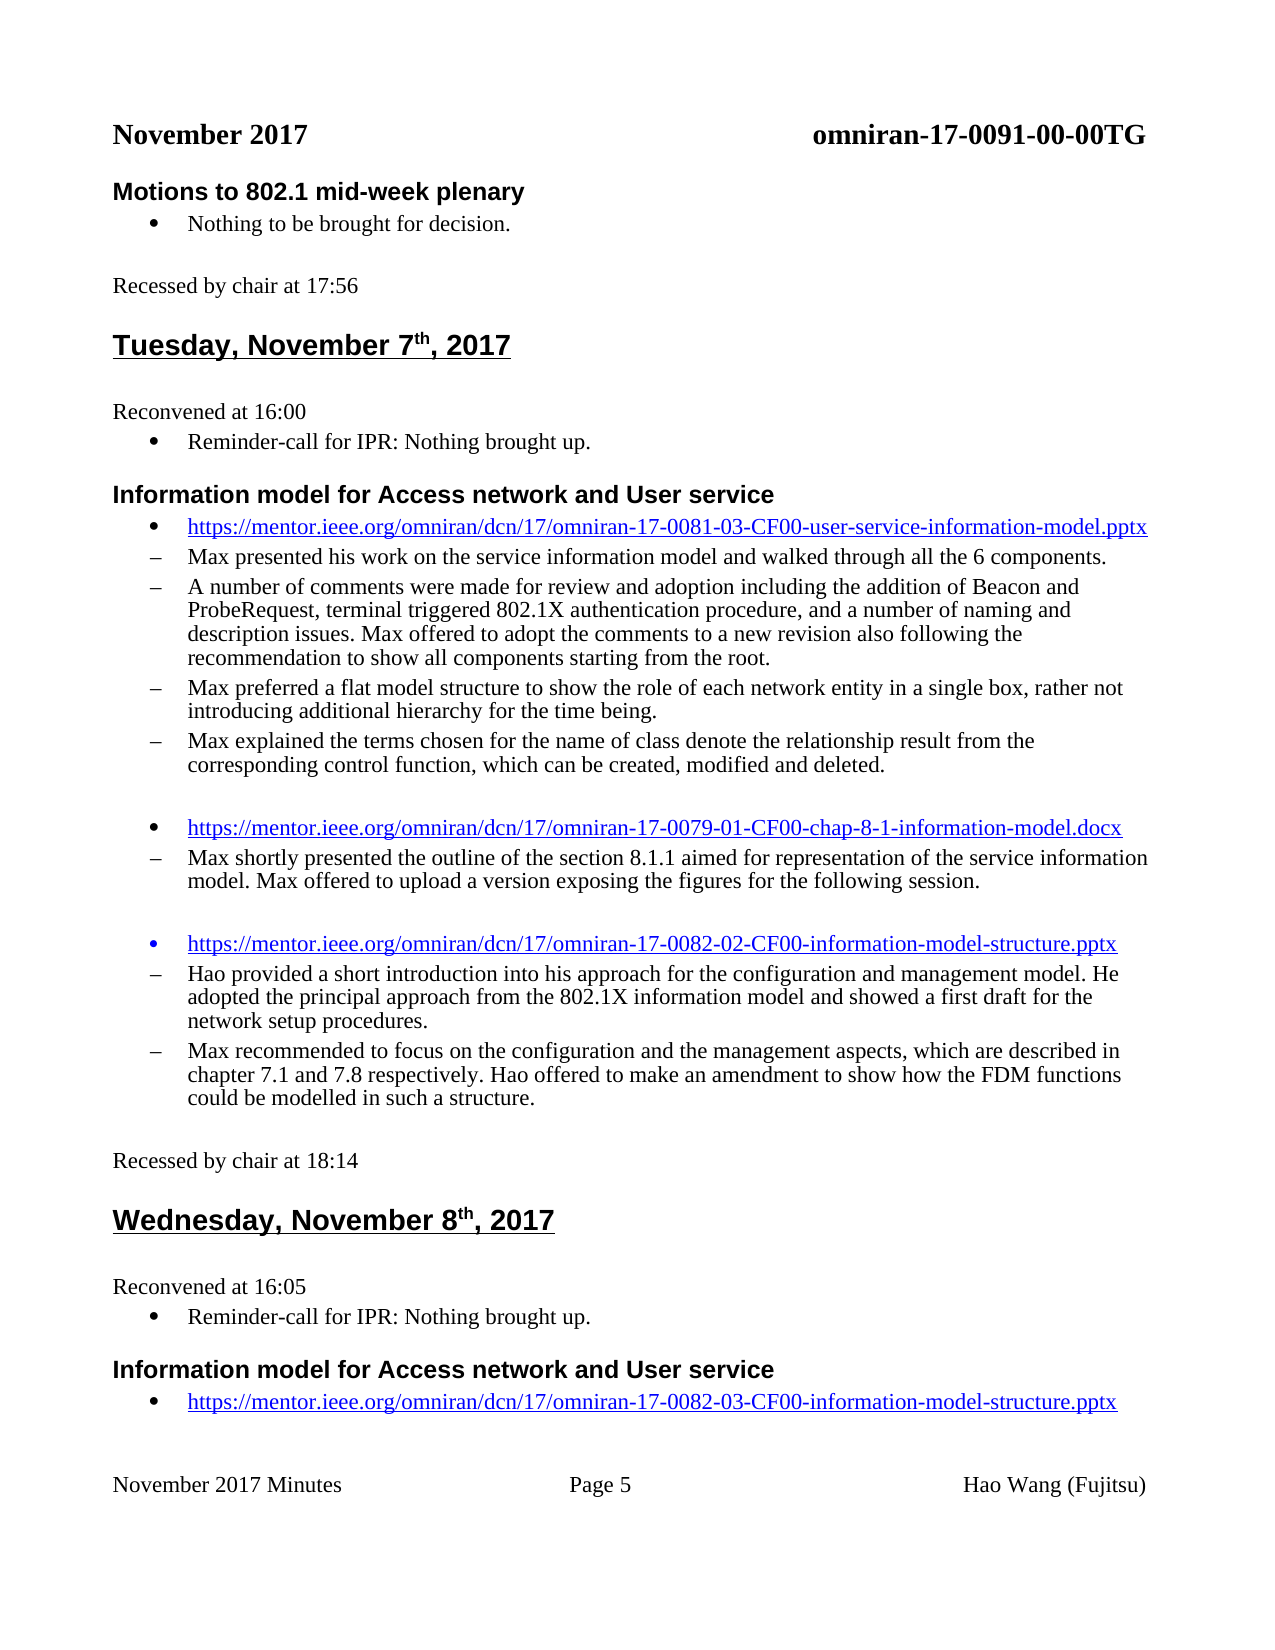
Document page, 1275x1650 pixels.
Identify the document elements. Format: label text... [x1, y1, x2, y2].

text Nothing to be brought for decision. [150, 212, 1162, 236]
text Reminder-call for IPR: Nothing brought up. [150, 1306, 1162, 1329]
subtitle Information model for Access network and User service [112, 1358, 1162, 1384]
subtitle Wednesday, November 8th, 2017 [112, 1207, 1162, 1237]
text https://mentor.ieee.org/omniran/dcn/17/omniran-17-0082-02-CF00-information-model-structure.pptx [150, 932, 1162, 956]
text https://mentor.ieee.org/omniran/dcn/17/omniran-17-0082-03-CF00-information-model-structure.pptx [150, 1390, 1162, 1414]
text Reconvened at 16:05 [112, 1276, 1162, 1299]
text Reminder-call for IPR: Nothing brought up. [150, 431, 1162, 454]
subtitle Information model for Access network and User service [112, 483, 1162, 509]
text Max recommended to focus on the configuration and the management aspects, which are described in chapter 7.1 and 7.8 respectively. Hao offered to make an amendment to show how the FDM functions could be modelled in such a structure. [150, 1040, 1162, 1111]
text Max shortly presented the outline of the section 8.1.1 aimed for representation of the service information model. Max offered to upload a version exposing the figures for the following session. [150, 846, 1162, 893]
text Hao provided a short introduction into his approach for the configuration and management model. He adopted the principal approach from the 802.1X information model and showed a first draft for the network setup procedures. [150, 962, 1162, 1033]
text A number of comments were made for review and adoption including the addition of Beacon and ProbeRequest, terminal triggered 802.1X authentication procedure, and a number of naming and description issues. Max offered to adopt the comments to a new revision also following the recommendation to show all components starting from the root. [150, 575, 1162, 670]
subtitle Motions to 802.1 mid-week plenary [112, 180, 1162, 206]
text Recessed by chair at 17:56 [112, 275, 1162, 298]
text Reconvened at 16:00 [112, 401, 1162, 424]
text https://mentor.ieee.org/omniran/dcn/17/omniran-17-0081-03-CF00-user-service-information-model.pptx [150, 515, 1162, 539]
text Recessed by chair at 18:14 [112, 1150, 1162, 1173]
subtitle Tuesday, November 7th, 2017 [112, 332, 1162, 362]
text Max preferred a flat model structure to show the role of each network entity in a single box, rather not introducing additional hierarchy for the time being. [150, 676, 1162, 724]
text Max explained the terms chosen for the name of class denote the relationship result from the corresponding control function, which can be created, modified and deleted. [150, 730, 1162, 777]
text https://mentor.ieee.org/omniran/dcn/17/omniran-17-0079-01-CF00-chap-8-1-information-model.docx [150, 816, 1162, 840]
text Max presented his work on the service information model and walked through all the 6 components. [150, 545, 1162, 569]
